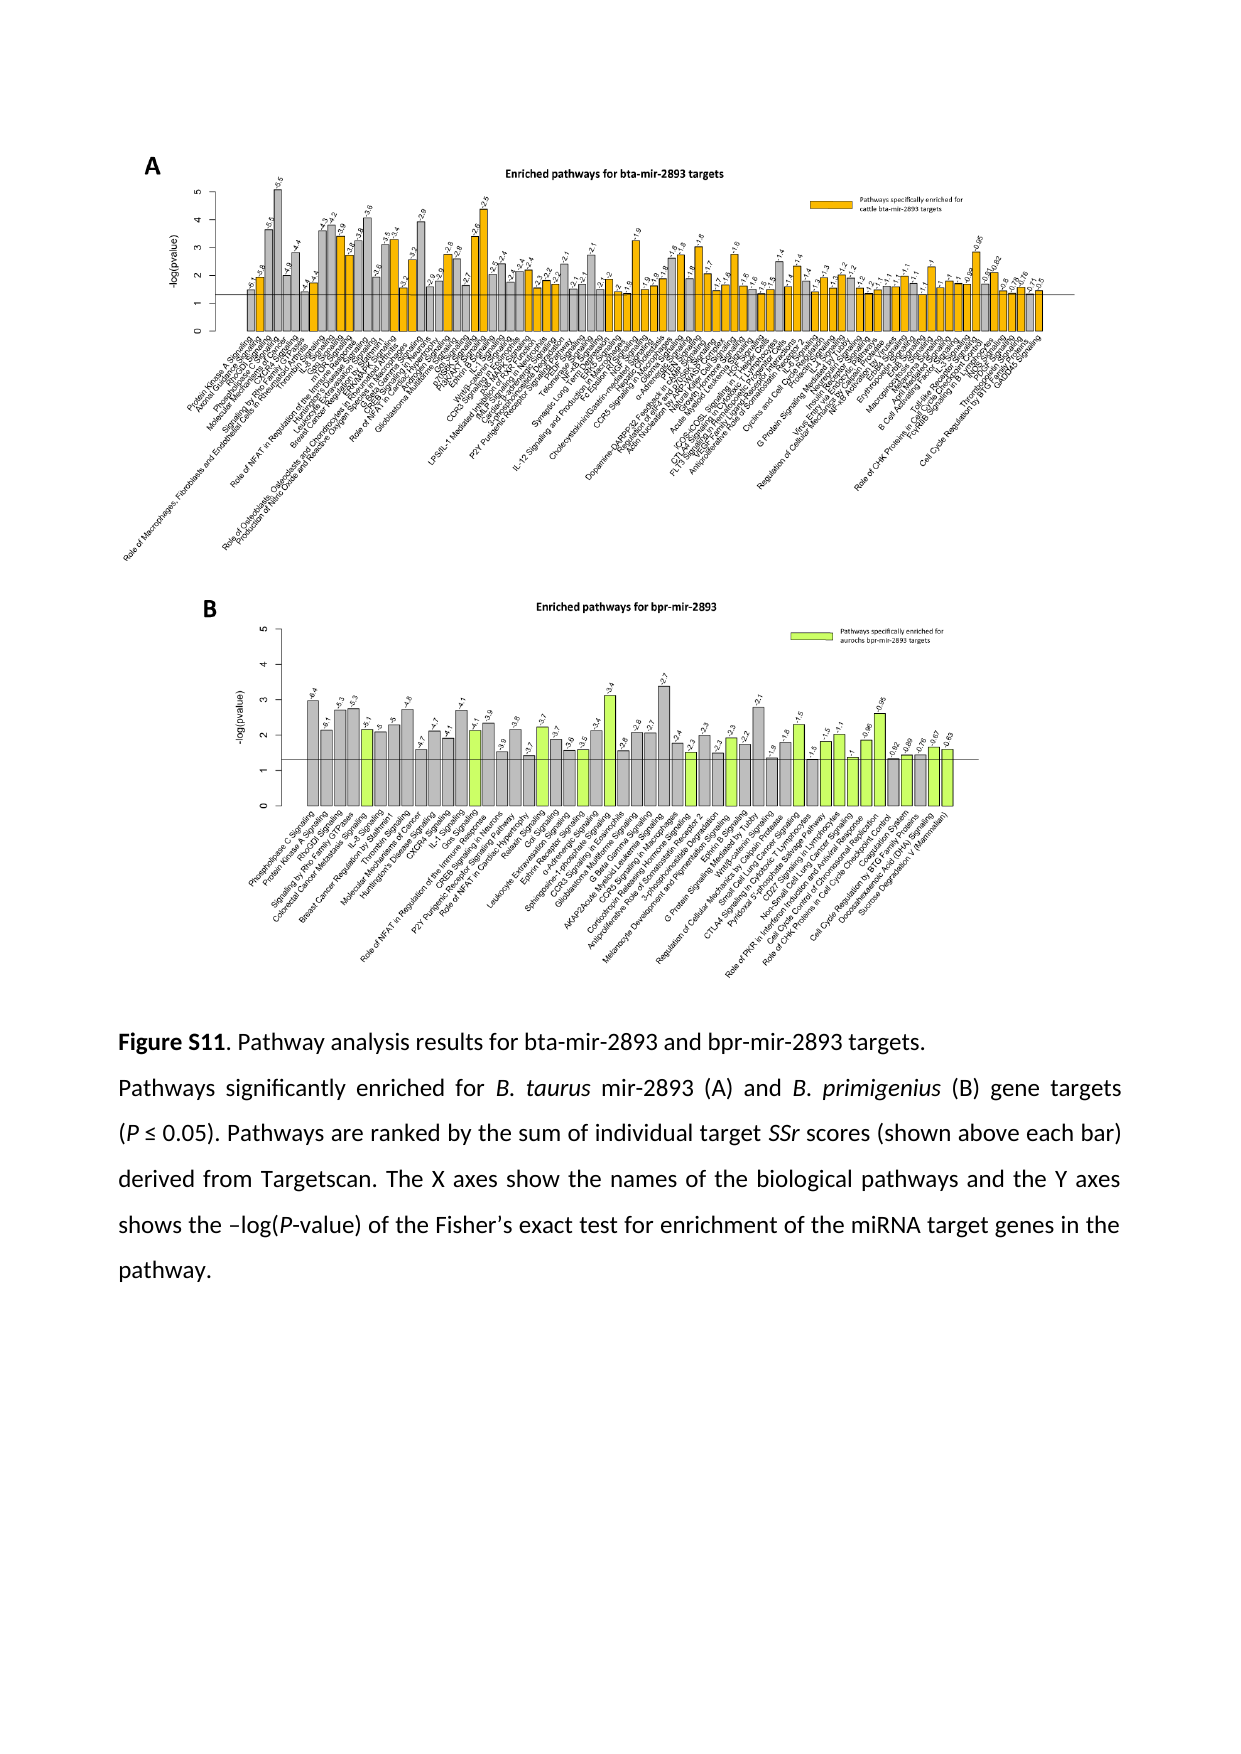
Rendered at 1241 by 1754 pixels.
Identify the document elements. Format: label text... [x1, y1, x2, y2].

text Figure S11. Pathway analysis results for bta-mir-2893 and bpr-mir-2893 targets. [118, 1026, 1122, 1057]
text Pathways significantly enriched for B. taurus mir-2893 (A) and B. primigenius (B) gene targets (P ≤ 0.05). Pathways are ranked by the sum of individual target SSr scores (shown above each bar) derived from Targetscan. The X axes show the names of the biological pathways and the Y axes shows the –log(P-value) of the Fisher’s exact test for enrichment of the miRNA target genes in the pathway. [118, 1072, 1122, 1285]
picture [118, 143, 1123, 987]
